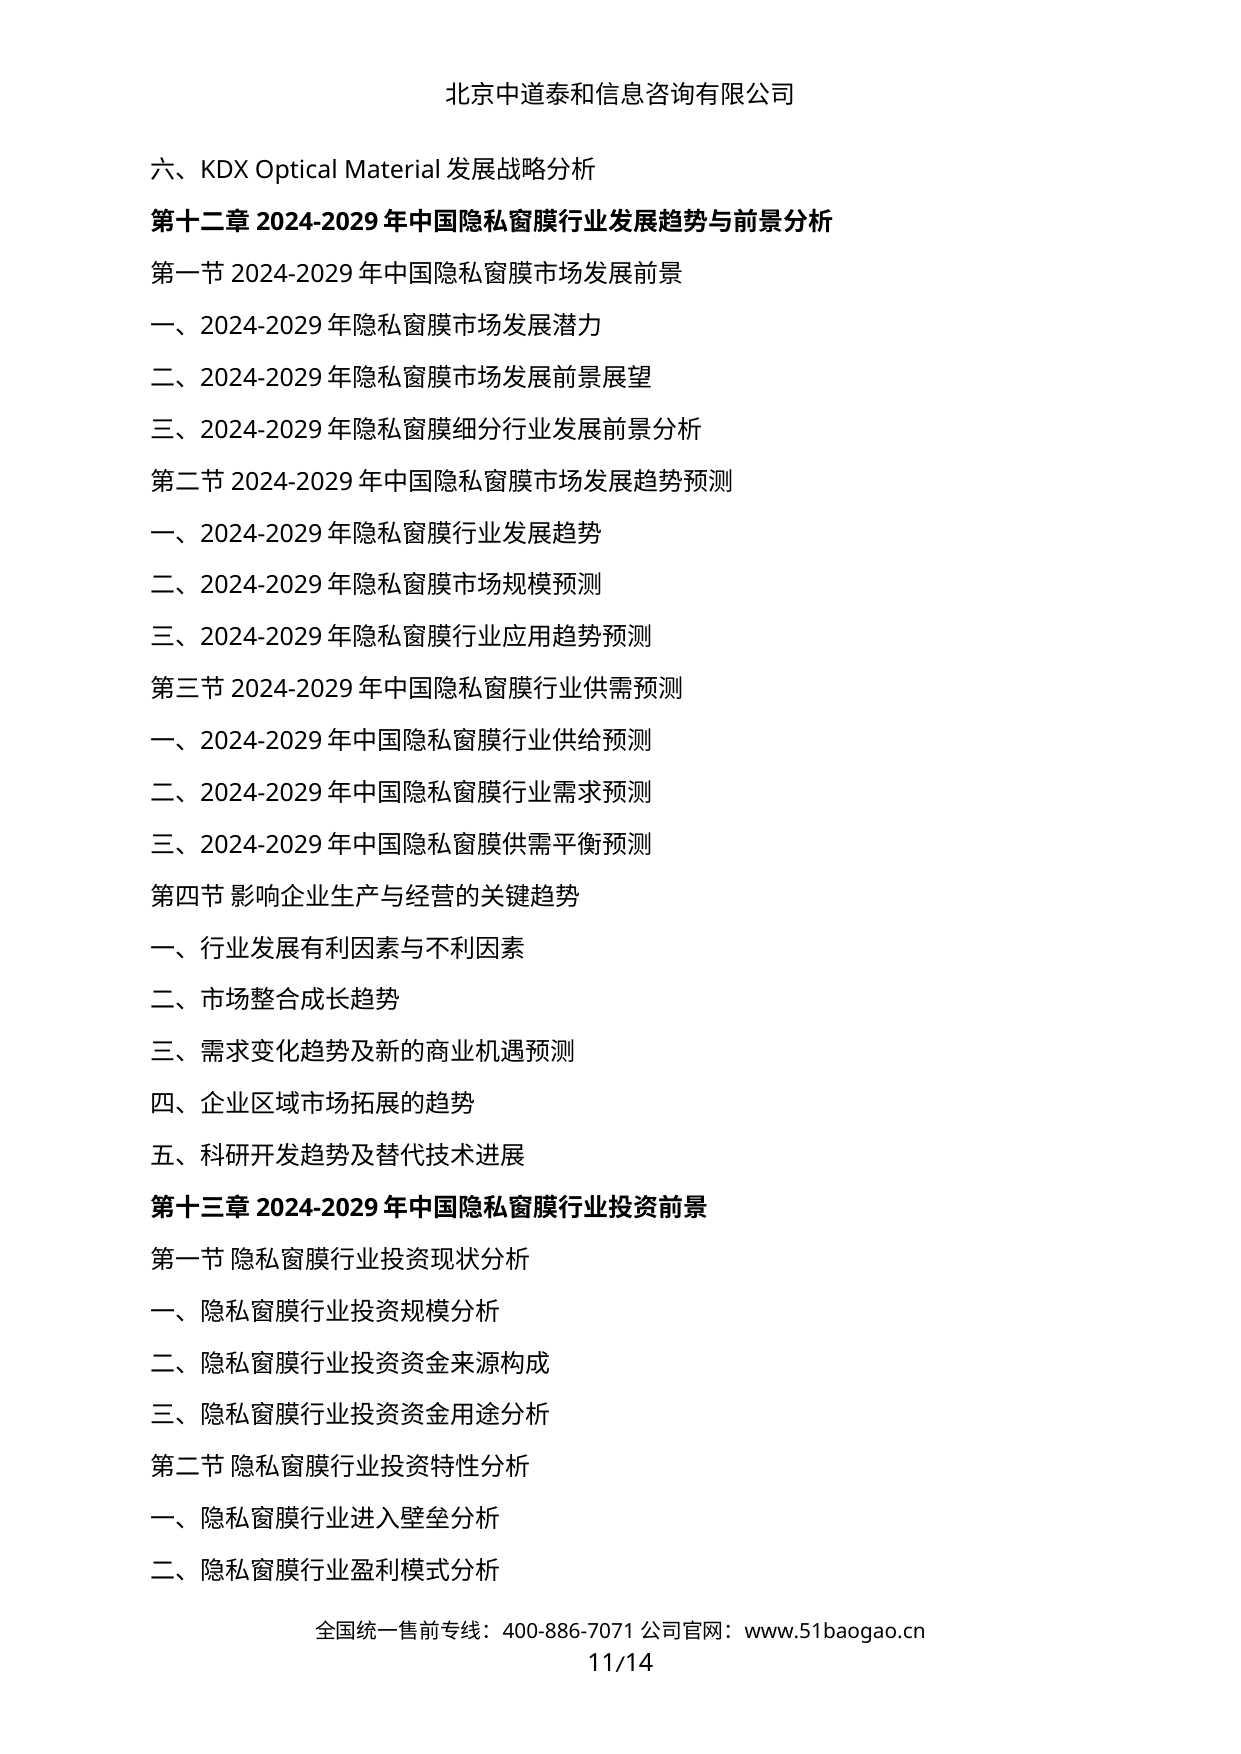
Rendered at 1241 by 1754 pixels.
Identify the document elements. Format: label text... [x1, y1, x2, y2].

text 三、隐私窗膜行业投资资金用途分析 [150, 1395, 1090, 1431]
text 五、科研开发趋势及替代技术进展 [150, 1136, 1090, 1172]
text 第十三章 2024-2029年中国隐私窗膜行业投资前景 [150, 1187, 1090, 1224]
text 三、2024-2029年隐私窗膜细分行业发展前景分析 [150, 409, 1090, 446]
text 二、市场整合成长趋势 [150, 980, 1090, 1016]
text 四、企业区域市场拓展的趋势 [150, 1084, 1090, 1120]
text 二、隐私窗膜行业盈利模式分析 [150, 1551, 1090, 1587]
text 三、需求变化趋势及新的商业机遇预测 [150, 1032, 1090, 1068]
text 第三节 2024-2029年中国隐私窗膜行业供需预测 [150, 669, 1090, 705]
text 一、行业发展有利因素与不利因素 [150, 928, 1090, 964]
text 第一节 隐私窗膜行业投资现状分析 [150, 1239, 1090, 1276]
text 第二节 2024-2029年中国隐私窗膜市场发展趋势预测 [150, 461, 1090, 497]
text 二、2024-2029年中国隐私窗膜行业需求预测 [150, 772, 1090, 809]
text 第四节 影响企业生产与经营的关键趋势 [150, 876, 1090, 912]
text 二、隐私窗膜行业投资资金来源构成 [150, 1343, 1090, 1379]
text 一、2024-2029年隐私窗膜行业发展趋势 [150, 513, 1090, 549]
text 二、2024-2029年隐私窗膜市场发展前景展望 [150, 357, 1090, 394]
text 六、KDX Optical Material发展战略分析 [150, 150, 1090, 186]
text 一、2024-2029年隐私窗膜市场发展潜力 [150, 306, 1090, 342]
text 三、2024-2029年隐私窗膜行业应用趋势预测 [150, 617, 1090, 653]
text 第二节 隐私窗膜行业投资特性分析 [150, 1447, 1090, 1483]
text 一、隐私窗膜行业投资规模分析 [150, 1291, 1090, 1327]
text 三、2024-2029年中国隐私窗膜供需平衡预测 [150, 824, 1090, 861]
text 一、隐私窗膜行业进入壁垒分析 [150, 1499, 1090, 1535]
text 第一节 2024-2029年中国隐私窗膜市场发展前景 [150, 254, 1090, 290]
text 第十二章 2024-2029年中国隐私窗膜行业发展趋势与前景分析 [150, 202, 1090, 238]
text 一、2024-2029年中国隐私窗膜行业供给预测 [150, 721, 1090, 757]
text 二、2024-2029年隐私窗膜市场规模预测 [150, 565, 1090, 601]
